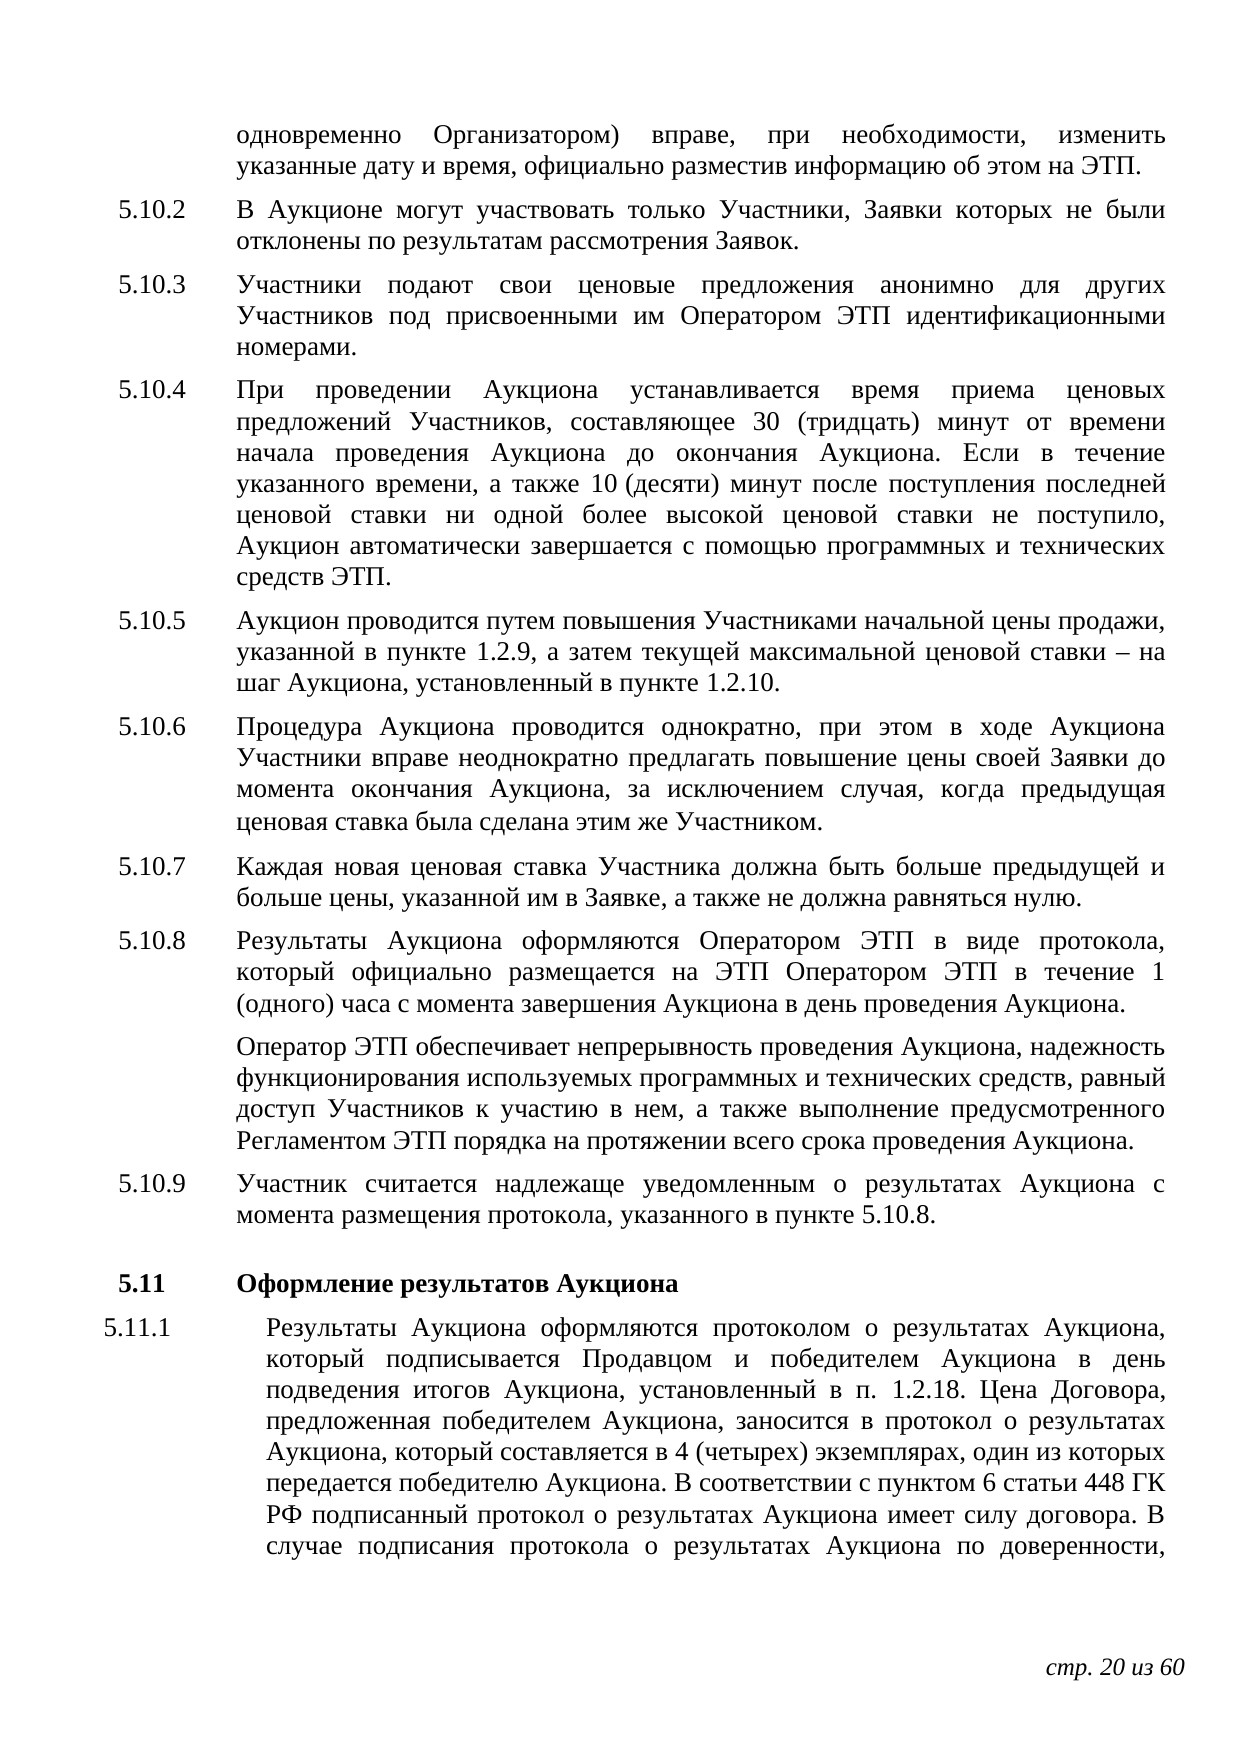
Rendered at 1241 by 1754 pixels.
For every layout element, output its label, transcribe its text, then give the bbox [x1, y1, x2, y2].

text Аукцион проводится путем повышения Участниками начальной цены продажи, указанной в пункте 1.2.9, а затем текущей максимальной ценовой ставки – на шаг Аукциона, установленный в пункте 1.2.10. [118, 604, 1167, 698]
list Оператор ЭТП обеспечивает непрерывность проведения Аукциона, надежность функционирования используемых программных и технических средств, равный доступ Участников к участию в нем, а также выполнение предусмотренного Регламентом ЭТП порядка на протяжении всего срока проведения Аукциона. [236, 1030, 1167, 1155]
text Участник считается надлежаще уведомленным о результатах Аукциона с момента размещения протокола, указанного в пункте 5.10.8. [118, 1167, 1167, 1230]
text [118, 118, 1167, 180]
text Результаты Аукциона оформляются Оператором ЭТП в виде протокола, который официально размещается на ЭТП Оператором ЭТП в течение 1 (одного) часа с момента завершения Аукциона в день проведения Аукциона. [118, 924, 1167, 1018]
text Участники подают свои ценовые предложения анонимно для других Участников под присвоенными им Оператором ЭТП идентификационными номерами. [118, 268, 1167, 361]
subtitle Оформление результатов Аукциона [118, 1267, 1167, 1298]
text При проведении Аукциона устанавливается время приема ценовых предложений Участников, составляющее 30 (тридцать) минут от времени начала проведения Аукциона до окончания Аукциона. Если в течение указанного времени, а также 10 (десяти) минут после поступления последней ценовой ставки ни одной более высокой ценовой ставки не поступило, Аукцион автоматически завершается с помощью программных и технических средств ЭТП. [118, 374, 1167, 592]
text Процедура Аукциона проводится однократно, при этом в ходе Аукциона Участники вправе неоднократно предлагать повышение цены своей Заявки до момента окончания Аукциона, за исключением случая, когда предыдущая ценовая ставка была сделана этим же Участником. [118, 710, 1167, 837]
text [103, 1311, 1167, 1560]
text Каждая новая ценовая ставка Участника должна быть больше предыдущей и больше цены, указанной им в Заявке, а также не должна равняться нулю. [118, 849, 1167, 912]
text В Аукционе могут участвовать только Участники, Заявки которых не были отклонены по результатам рассмотрения Заявок. [118, 193, 1167, 255]
